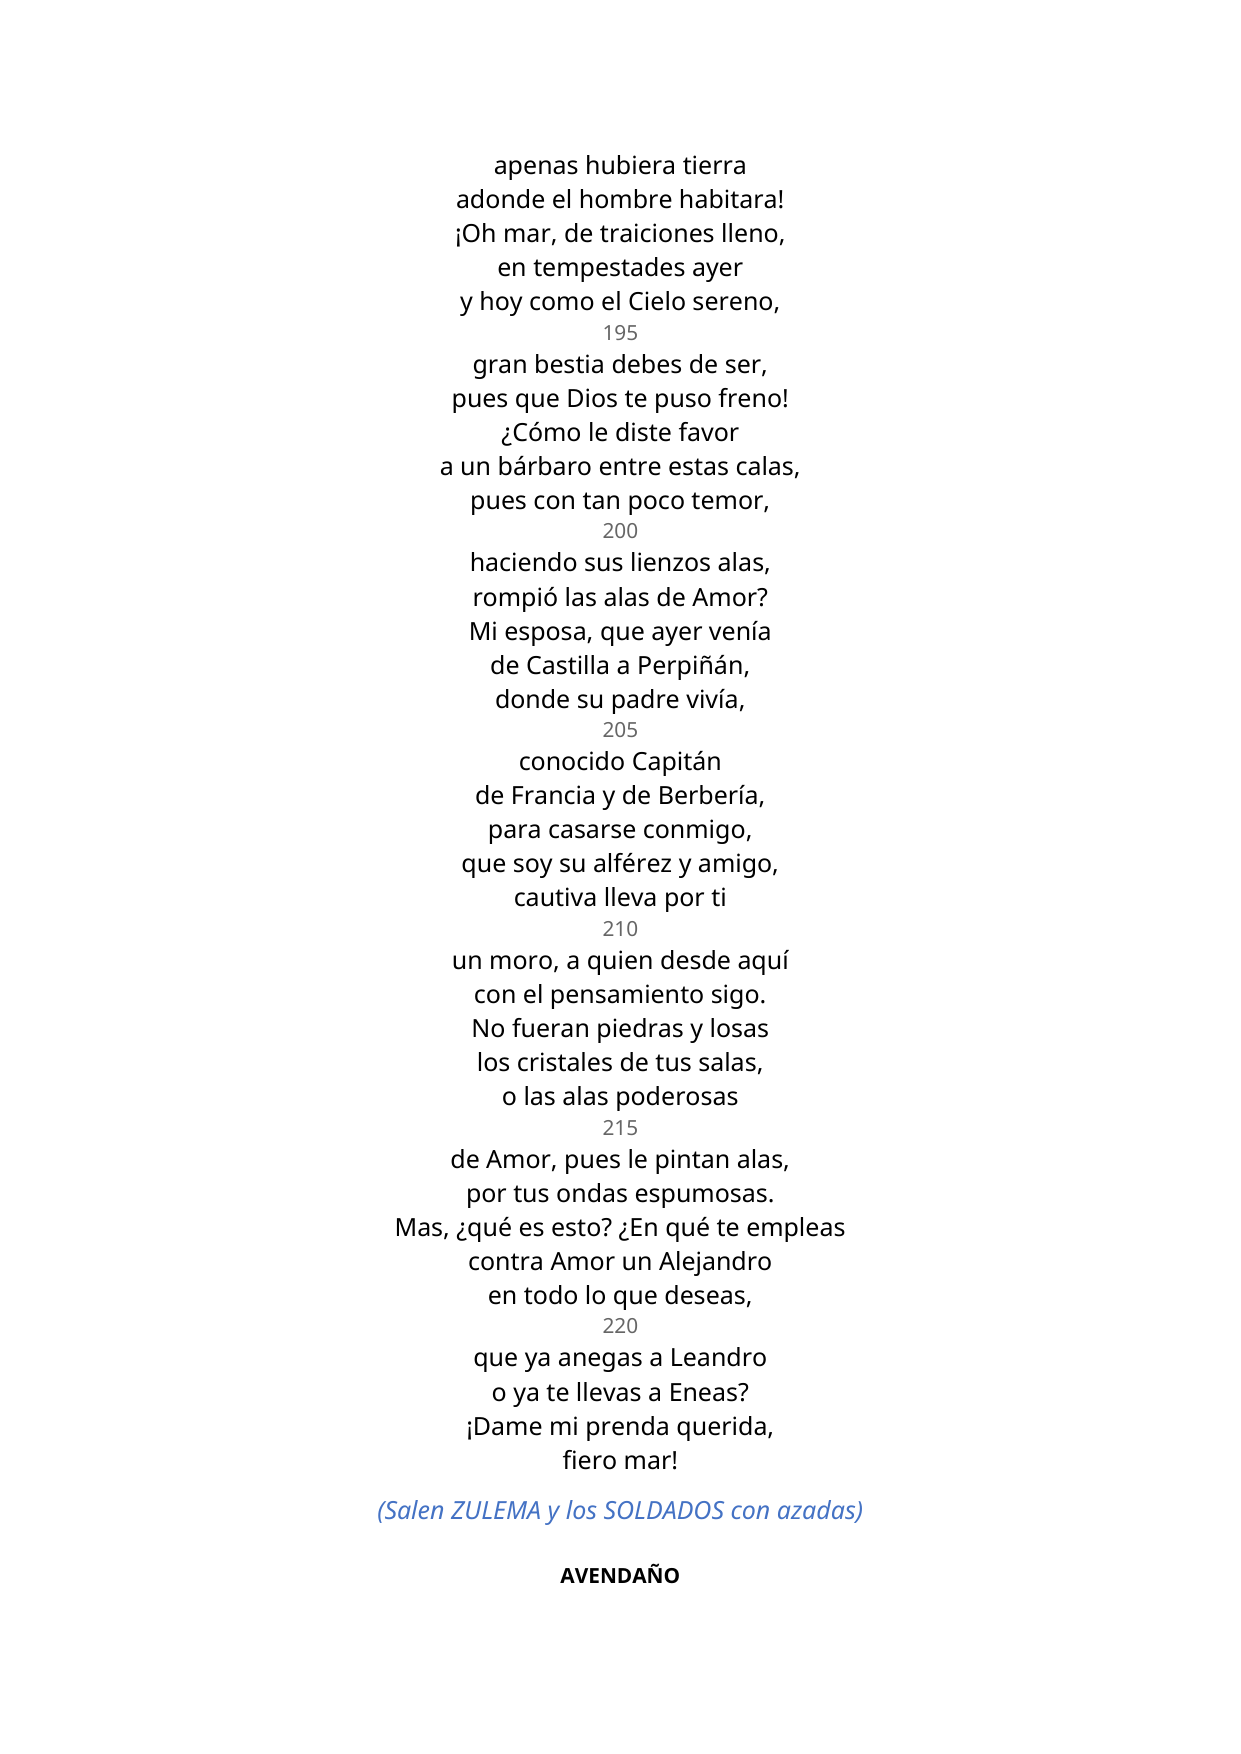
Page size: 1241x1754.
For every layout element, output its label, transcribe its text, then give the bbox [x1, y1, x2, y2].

text AVENDAÑO [177, 1561, 1063, 1589]
text en tempestades ayer [177, 250, 1063, 284]
text rompió las alas de Amor? [177, 579, 1063, 613]
text donde su padre vivía, [177, 681, 1063, 715]
text en todo lo que deseas, [177, 1278, 1063, 1312]
text (Salen ZULEMA y los SOLDADOS con azadas) [177, 1493, 1063, 1527]
text 200 [177, 517, 1063, 545]
text pues que Dios te puso freno! [177, 380, 1063, 414]
text haciendo sus lienzos alas, [177, 545, 1063, 579]
text por tus ondas espumosas. [177, 1175, 1063, 1209]
text de Amor, pues le pintan alas, [177, 1141, 1063, 1175]
text y hoy como el Cielo sereno, [177, 284, 1063, 318]
text o las alas poderosas [177, 1079, 1063, 1113]
text a un bárbaro entre estas calas, [177, 448, 1063, 483]
text No fueran piedras y losas [177, 1011, 1063, 1045]
text 220 [177, 1312, 1063, 1340]
text Mas, ¿qué es esto? ¿En qué te empleas [177, 1209, 1063, 1243]
text apenas hubiera tierra [177, 148, 1063, 182]
text los cristales de tus salas, [177, 1045, 1063, 1079]
text o ya te llevas a Eneas? [177, 1374, 1063, 1408]
text cautiva lleva por ti [177, 880, 1063, 914]
text ¡Oh mar, de traiciones lleno, [177, 216, 1063, 250]
text ¡Dame mi prenda querida, [177, 1408, 1063, 1442]
text que soy su alférez y amigo, [177, 846, 1063, 880]
text 195 [177, 318, 1063, 346]
text fiero mar! [177, 1442, 1063, 1476]
text 215 [177, 1113, 1063, 1141]
text de Francia y de Berbería, [177, 778, 1063, 812]
text para casarse conmigo, [177, 812, 1063, 846]
text que ya anegas a Leandro [177, 1340, 1063, 1374]
text gran bestia debes de ser, [177, 346, 1063, 380]
text 210 [177, 914, 1063, 943]
text 205 [177, 715, 1063, 744]
text conocido Capitán [177, 744, 1063, 778]
text Mi esposa, que ayer venía [177, 613, 1063, 647]
text de Castilla a Perpiñán, [177, 647, 1063, 681]
text con el pensamiento sigo. [177, 977, 1063, 1011]
text ¿Cómo le diste favor [177, 414, 1063, 448]
text adonde el hombre habitara! [177, 182, 1063, 216]
text un moro, a quien desde aquí [177, 943, 1063, 977]
text contra Amor un Alejandro [177, 1243, 1063, 1278]
text pues con tan poco temor, [177, 483, 1063, 517]
